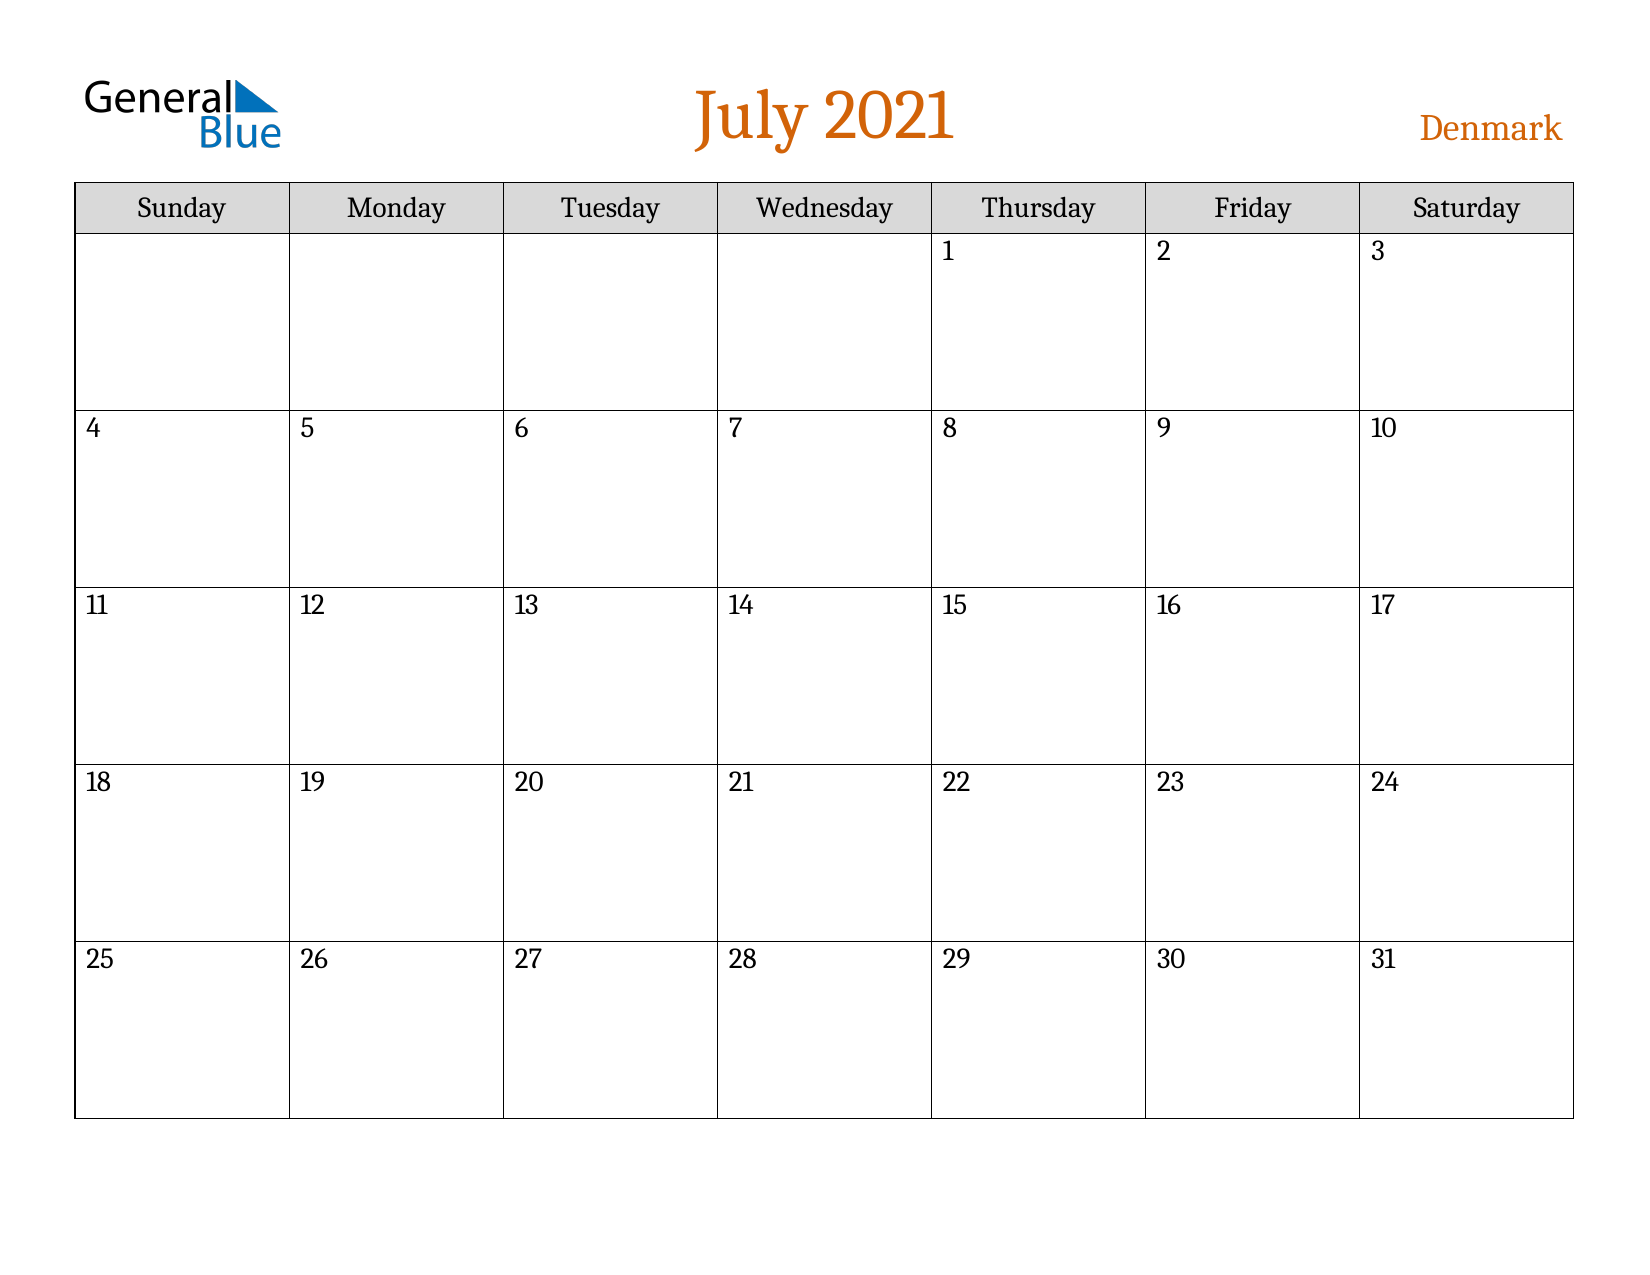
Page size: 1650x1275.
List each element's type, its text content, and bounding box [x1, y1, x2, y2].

table_cell [1146, 629, 1359, 764]
table_cell [76, 234, 289, 275]
table_cell [1146, 452, 1359, 587]
table_cell Saturday [1360, 183, 1573, 233]
table_cell 18 [76, 765, 289, 806]
table_cell [932, 275, 1145, 410]
table_cell 23 [1146, 765, 1359, 806]
table_cell 19 [290, 765, 503, 806]
table_cell 12 [290, 588, 503, 629]
table_cell [76, 452, 289, 587]
picture [85, 80, 281, 148]
table_cell [504, 234, 717, 275]
table_cell [1360, 806, 1573, 941]
table_cell Wednesday [718, 183, 931, 233]
table_header July 2021 [503, 75, 1146, 182]
table_cell [932, 806, 1145, 941]
table_cell [932, 983, 1145, 1118]
table_cell 2 [1146, 234, 1359, 275]
table_cell [1360, 629, 1573, 764]
table_cell [718, 275, 931, 410]
table_cell [1360, 275, 1573, 410]
table_cell Tuesday [504, 183, 717, 233]
table_cell 25 [76, 942, 289, 983]
table_cell 11 [76, 588, 289, 629]
table_cell 14 [718, 588, 931, 629]
table_cell [504, 983, 717, 1118]
table_cell 10 [1360, 411, 1573, 452]
table_cell [1360, 983, 1573, 1118]
table_cell [504, 806, 717, 941]
table_header Denmark [1146, 75, 1574, 182]
table_cell 15 [932, 588, 1145, 629]
table_cell 28 [718, 942, 931, 983]
table_cell [290, 275, 503, 410]
table_cell [76, 983, 289, 1118]
table_cell [76, 806, 289, 941]
table_cell [1146, 275, 1359, 410]
table_cell [932, 629, 1145, 764]
table_cell 31 [1360, 942, 1573, 983]
table_header [75, 75, 503, 182]
table_cell Thursday [932, 183, 1145, 233]
table_cell [718, 234, 931, 275]
table_cell 20 [504, 765, 717, 806]
table_cell [932, 452, 1145, 587]
table_cell 5 [290, 411, 503, 452]
table_cell [504, 629, 717, 764]
table_cell 21 [718, 765, 931, 806]
table_cell 3 [1360, 234, 1573, 275]
table_cell [718, 629, 931, 764]
table_cell [504, 275, 717, 410]
table_cell 7 [718, 411, 931, 452]
table_cell [1360, 452, 1573, 587]
table_cell [718, 806, 931, 941]
table_cell 30 [1146, 942, 1359, 983]
table_cell [718, 983, 931, 1118]
table_cell [76, 275, 289, 410]
table_cell 1 [932, 234, 1145, 275]
table_cell 27 [504, 942, 717, 983]
table_cell 9 [1146, 411, 1359, 452]
table_cell [290, 806, 503, 941]
table_cell [718, 452, 931, 587]
table_cell [290, 629, 503, 764]
table_cell 13 [504, 588, 717, 629]
table_cell 26 [290, 942, 503, 983]
table_cell [1146, 806, 1359, 941]
table_cell Sunday [76, 183, 289, 233]
table_cell 17 [1360, 588, 1573, 629]
table_cell [76, 629, 289, 764]
table_cell 16 [1146, 588, 1359, 629]
table_cell 6 [504, 411, 717, 452]
table_cell 8 [932, 411, 1145, 452]
table_cell [1146, 983, 1359, 1118]
table_cell [290, 983, 503, 1118]
table_cell Friday [1146, 183, 1359, 233]
table_cell 29 [932, 942, 1145, 983]
table_cell [290, 234, 503, 275]
table_cell 22 [932, 765, 1145, 806]
table_cell [504, 452, 717, 587]
table_cell Monday [290, 183, 503, 233]
table_cell 24 [1360, 765, 1573, 806]
table_cell [290, 452, 503, 587]
table_cell 4 [76, 411, 289, 452]
